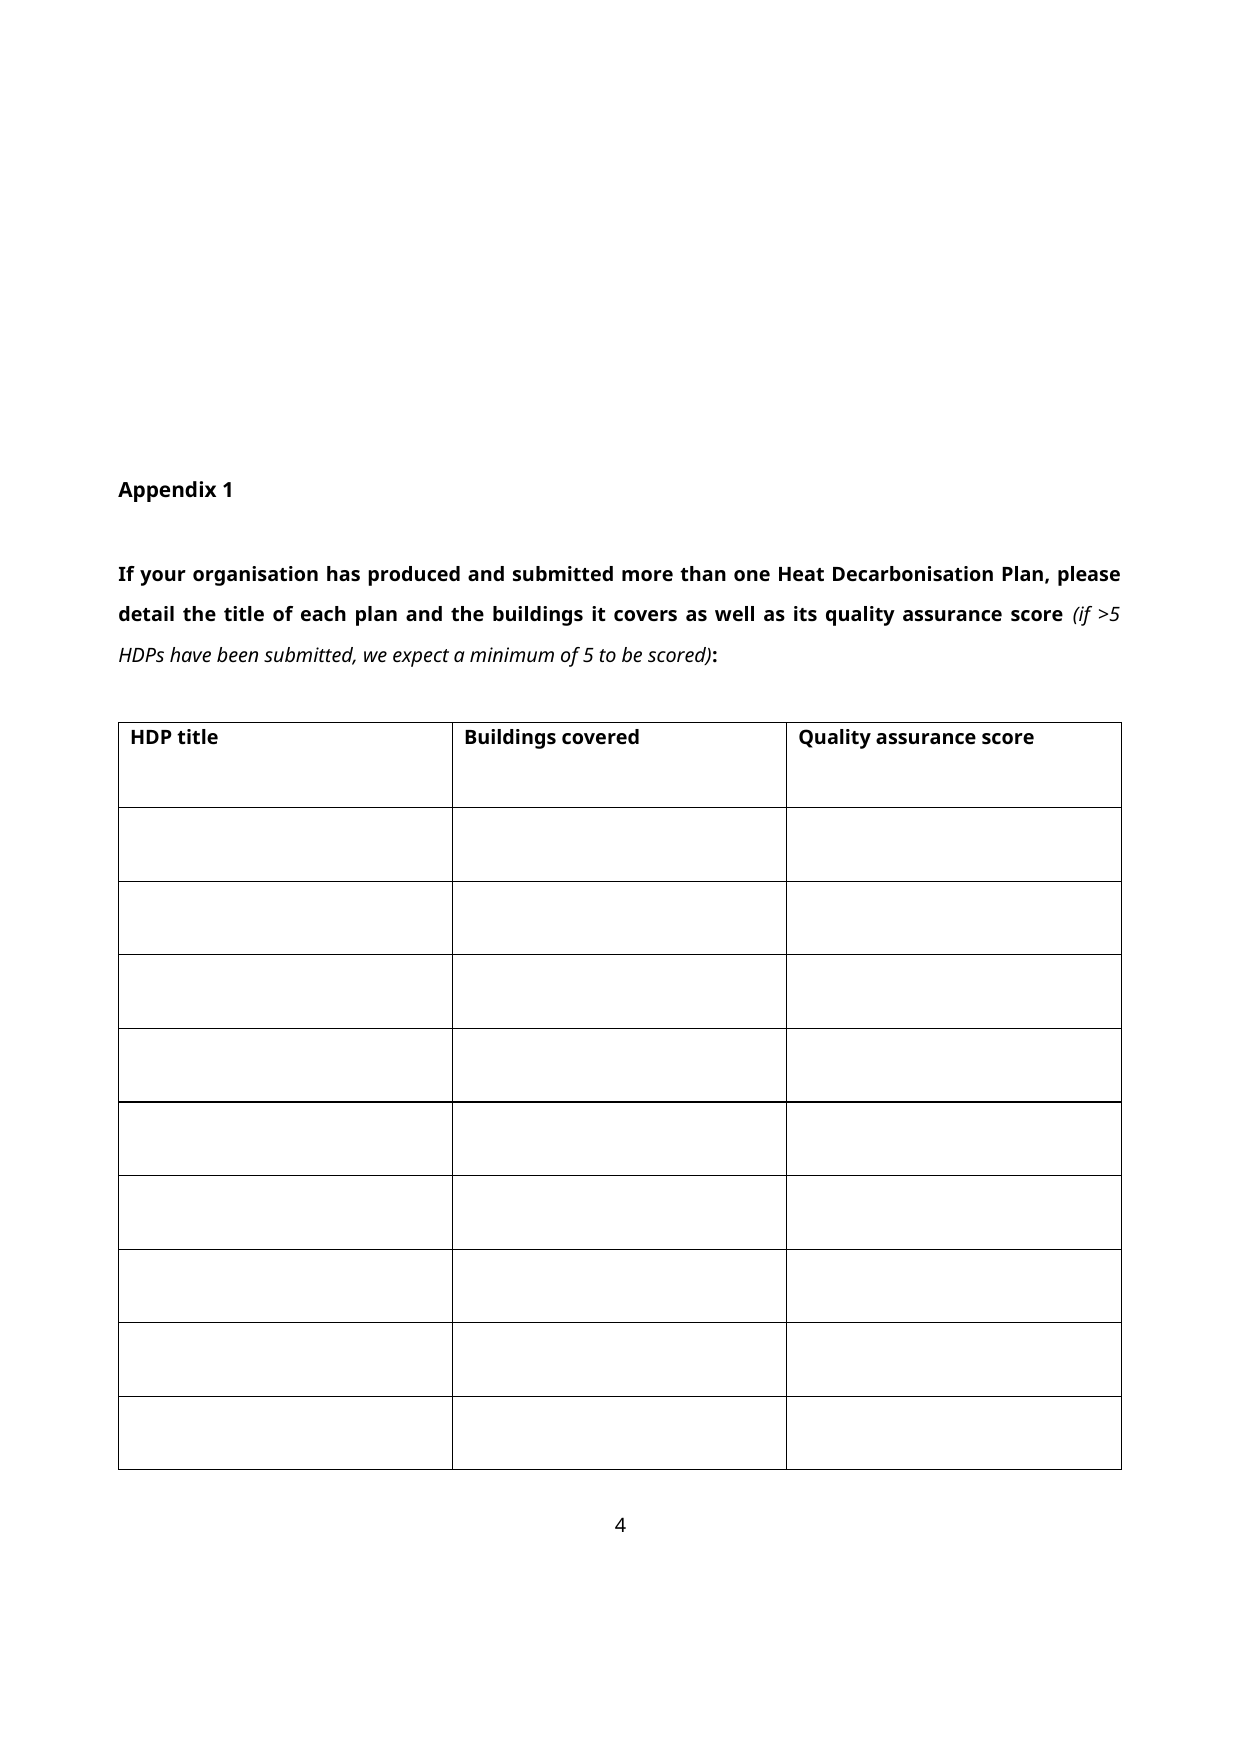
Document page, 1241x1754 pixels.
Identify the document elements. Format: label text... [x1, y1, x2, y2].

table_header Quality assurance score [787, 723, 1121, 807]
table_cell [453, 1397, 786, 1469]
table_header HDP title [119, 723, 452, 807]
table_cell [119, 882, 452, 954]
table_cell [453, 1250, 786, 1322]
table_cell [119, 955, 452, 1028]
table_cell [787, 882, 1121, 954]
table_cell [119, 1323, 452, 1396]
table_cell [787, 808, 1121, 881]
table_cell [453, 1103, 786, 1175]
table_cell [453, 808, 786, 881]
text Appendix 1 [118, 475, 1122, 504]
table_cell [453, 955, 786, 1028]
table_header Buildings covered [453, 723, 786, 807]
table_cell [119, 1029, 452, 1101]
table_cell [787, 1176, 1121, 1248]
text If your organisation has produced and submitted more than one Heat Decarbonisation Plan, please detail the title of each plan and the buildings it covers as well as its quality assurance score (if >5 HDPs have been submitted, we expect a minimum of 5 to be scored): [118, 518, 1122, 668]
table_cell [119, 808, 452, 881]
table_cell [787, 1250, 1121, 1322]
table_cell [787, 1103, 1121, 1175]
table_cell [119, 1250, 452, 1322]
table_cell [787, 1029, 1121, 1101]
table_cell [119, 1103, 452, 1175]
table_cell [453, 1176, 786, 1248]
table_cell [787, 1397, 1121, 1469]
table_cell [787, 1323, 1121, 1396]
table_cell [787, 955, 1121, 1028]
table_cell [453, 1029, 786, 1101]
table_cell [119, 1397, 452, 1469]
table_cell [119, 1176, 452, 1248]
table_cell [453, 882, 786, 954]
table_cell [453, 1323, 786, 1396]
